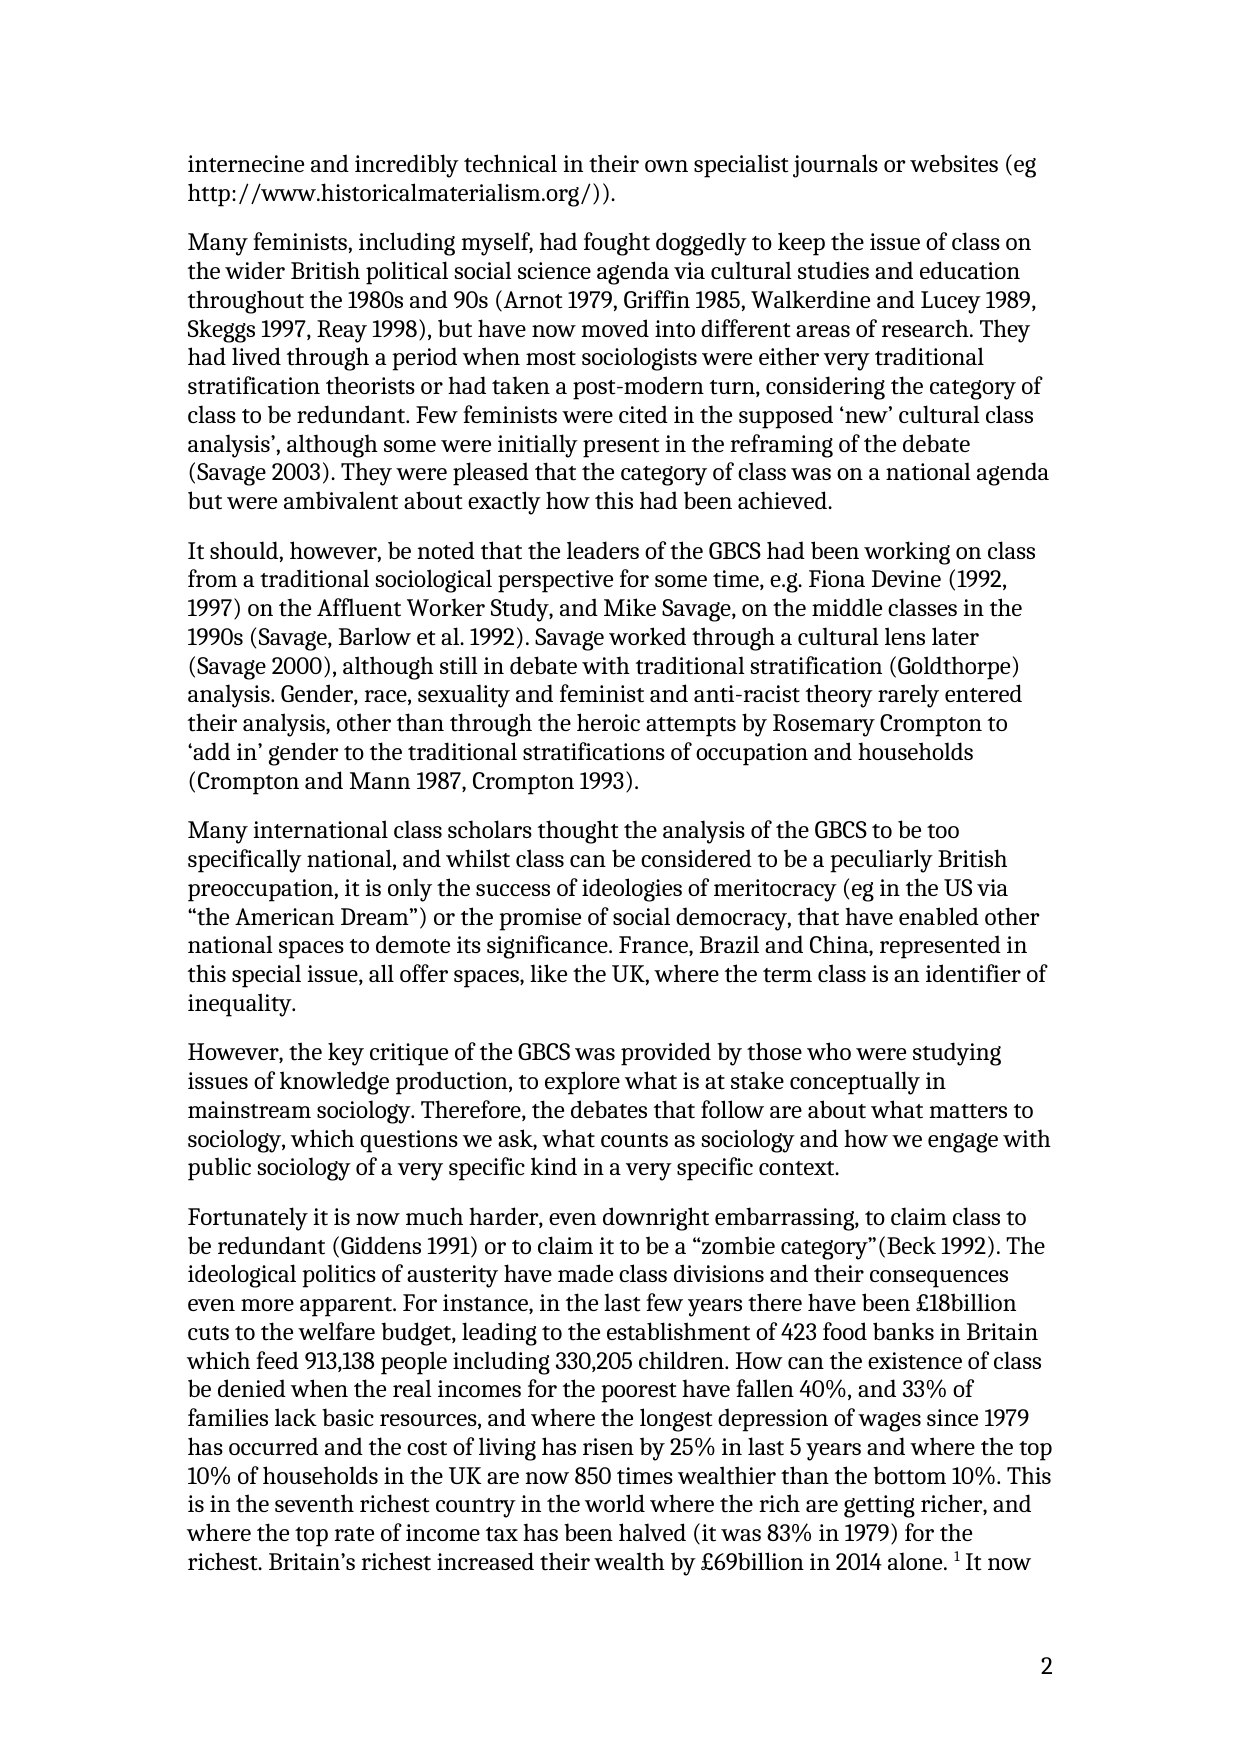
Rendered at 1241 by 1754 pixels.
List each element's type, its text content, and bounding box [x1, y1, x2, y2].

text Many feminists, including myself, had fought doggedly to keep the issue of class on the wider British political social science agenda via cultural studies and education throughout the 1980s and 90s (Arnot 1979, Griffin 1985, Walkerdine and Lucey 1989, Skeggs 1997, Reay 1998), but have now moved into different areas of research. They had lived through a period when most sociologists were either very traditional stratification theorists or had taken a post-modern turn, considering the category of class to be redundant. Few feminists were cited in the supposed ‘new’ cultural class analysis’, although some were initially present in the reframing of the debate (Savage 2003). They were pleased that the category of class was on a national agenda but were ambivalent about exactly how this had been achieved. [187, 228, 1053, 516]
text However, the key critique of the GBCS was provided by those who were studying issues of knowledge production, to explore what is at stake conceptually in mainstream sociology. Therefore, the debates that follow are about what matters to sociology, which questions we ask, what counts as sociology and how we engage with public sociology of a very specific kind in a very specific context. [187, 1038, 1053, 1182]
text Many international class scholars thought the analysis of the GBCS to be too specifically national, and whilst class can be considered to be a peculiarly British preoccupation, it is only the success of ideologies of meritocracy (eg in the US via “the American Dream”) or the promise of social democracy, that have enabled other national spaces to demote its significance. France, Brazil and China, represented in this special issue, all offer spaces, like the UK, where the term class is an identifier of inequality. [187, 816, 1053, 1017]
text It should, however, be noted that the leaders of the GBCS had been working on class from a traditional sociological perspective for some time, e.g. Fiona Devine (1992, 1997) on the Affluent Worker Study, and Mike Savage, on the middle classes in the 1990s (Savage, Barlow et al. 1992). Savage worked through a cultural lens later (Savage 2000), although still in debate with traditional stratification (Goldthorpe) analysis. Gender, race, sexuality and feminist and anti-racist theory rarely entered their analysis, other than through the heroic attempts by Rosemary Crompton to ‘add in’ gender to the traditional stratifications of occupation and households (Crompton and Mann 1987, Crompton 1993). [187, 537, 1053, 795]
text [187, 150, 1053, 207]
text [187, 1203, 1053, 1577]
